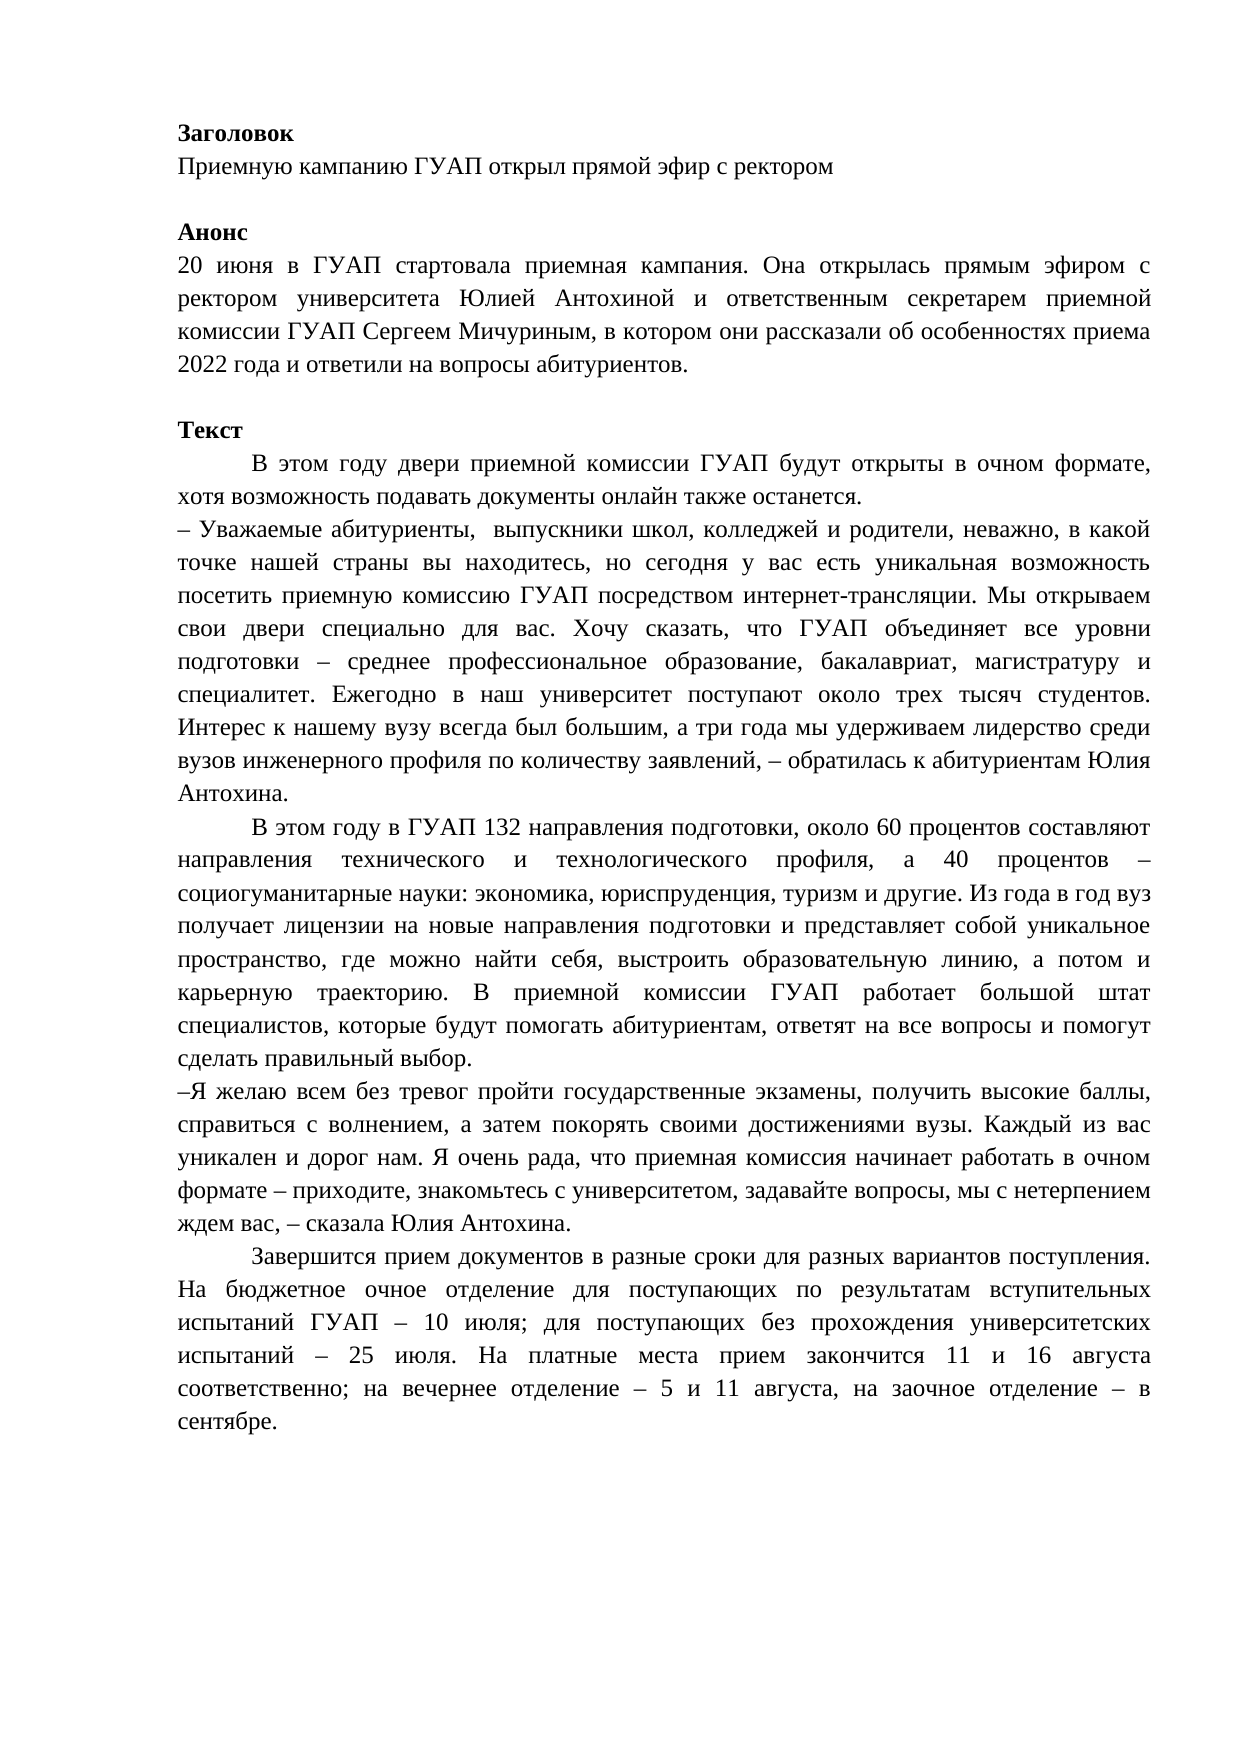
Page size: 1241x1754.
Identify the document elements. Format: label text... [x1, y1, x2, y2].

text Завершится прием документов в разные сроки для разных вариантов поступления. На бюджетное очное отделение для поступающих по результатам вступительных испытаний ГУАП – 10 июля; для поступающих без прохождения университетских испытаний – 25 июля. На платные места прием закончится 11 и 16 августа соответственно; на вечернее отделение – 5 и 11 августа, на заочное отделение – в сентябре. [177, 1241, 1152, 1435]
text В этом году в ГУАП 132 направления подготовки, около 60 процентов составляют направления технического и технологического профиля, а 40 процентов – социогуманитарные науки: экономика, юриспруденция, туризм и другие. Из года в год вуз получает лицензии на новые направления подготовки и представляет собой уникальное пространство, где можно найти себя, выстроить образовательную линию, а потом и карьерную траекторию. В приемной комиссии ГУАП работает большой штат специалистов, которые будут помогать абитуриентам, ответят на все вопросы и помогут сделать правильный выбор. [177, 812, 1152, 1071]
text –Я желаю всем без тревог пройти государственные экзамены, получить высокие баллы, справиться с волнением, а затем покорять своими достижениями вузы. Каждый из вас уникален и дорог нам. Я очень рада, что приемная комиссия начинает работать в очном формате – приходите, знакомьтесь с университетом, задавайте вопросы, мы с нетерпением ждем вас, – сказала Юлия Антохина. [177, 1076, 1152, 1237]
text 20 июня в ГУАП стартовала приемная кампания. Она открылась прямым эфиром с ректором университета Юлией Антохиной и ответственным секретарем приемной комиссии ГУАП Сергеем Мичуриным, в котором они рассказали об особенностях приема 2022 года и ответили на вопросы абитуриентов. [177, 250, 1152, 378]
text В этом году двери приемной комиссии ГУАП будут открыты в очном формате, хотя возможность подавать документы онлайн также останется. [177, 448, 1152, 510]
text Заголовок [177, 118, 1152, 147]
text Приемную кампанию ГУАП открыл прямой эфир с ректором [177, 151, 1152, 180]
text – Уважаемые абитуриенты, выпускники школ, колледжей и родители, неважно, в какой точке нашей страны вы находитесь, но сегодня у вас есть уникальная возможность посетить приемную комиссию ГУАП посредством интернет-трансляции. Мы открываем свои двери специально для вас. Хочу сказать, что ГУАП объединяет все уровни подготовки – среднее профессиональное образование, бакалавриат, магистратуру и специалитет. Ежегодно в наш университет поступают около трех тысяч студентов. Интерес к нашему вузу всегда был большим, а три года мы удерживаем лидерство среди вузов инженерного профиля по количеству заявлений, – обратилась к абитуриентам Юлия Антохина. [177, 514, 1152, 807]
text Текст [177, 415, 1152, 444]
text Анонс [177, 217, 1152, 246]
